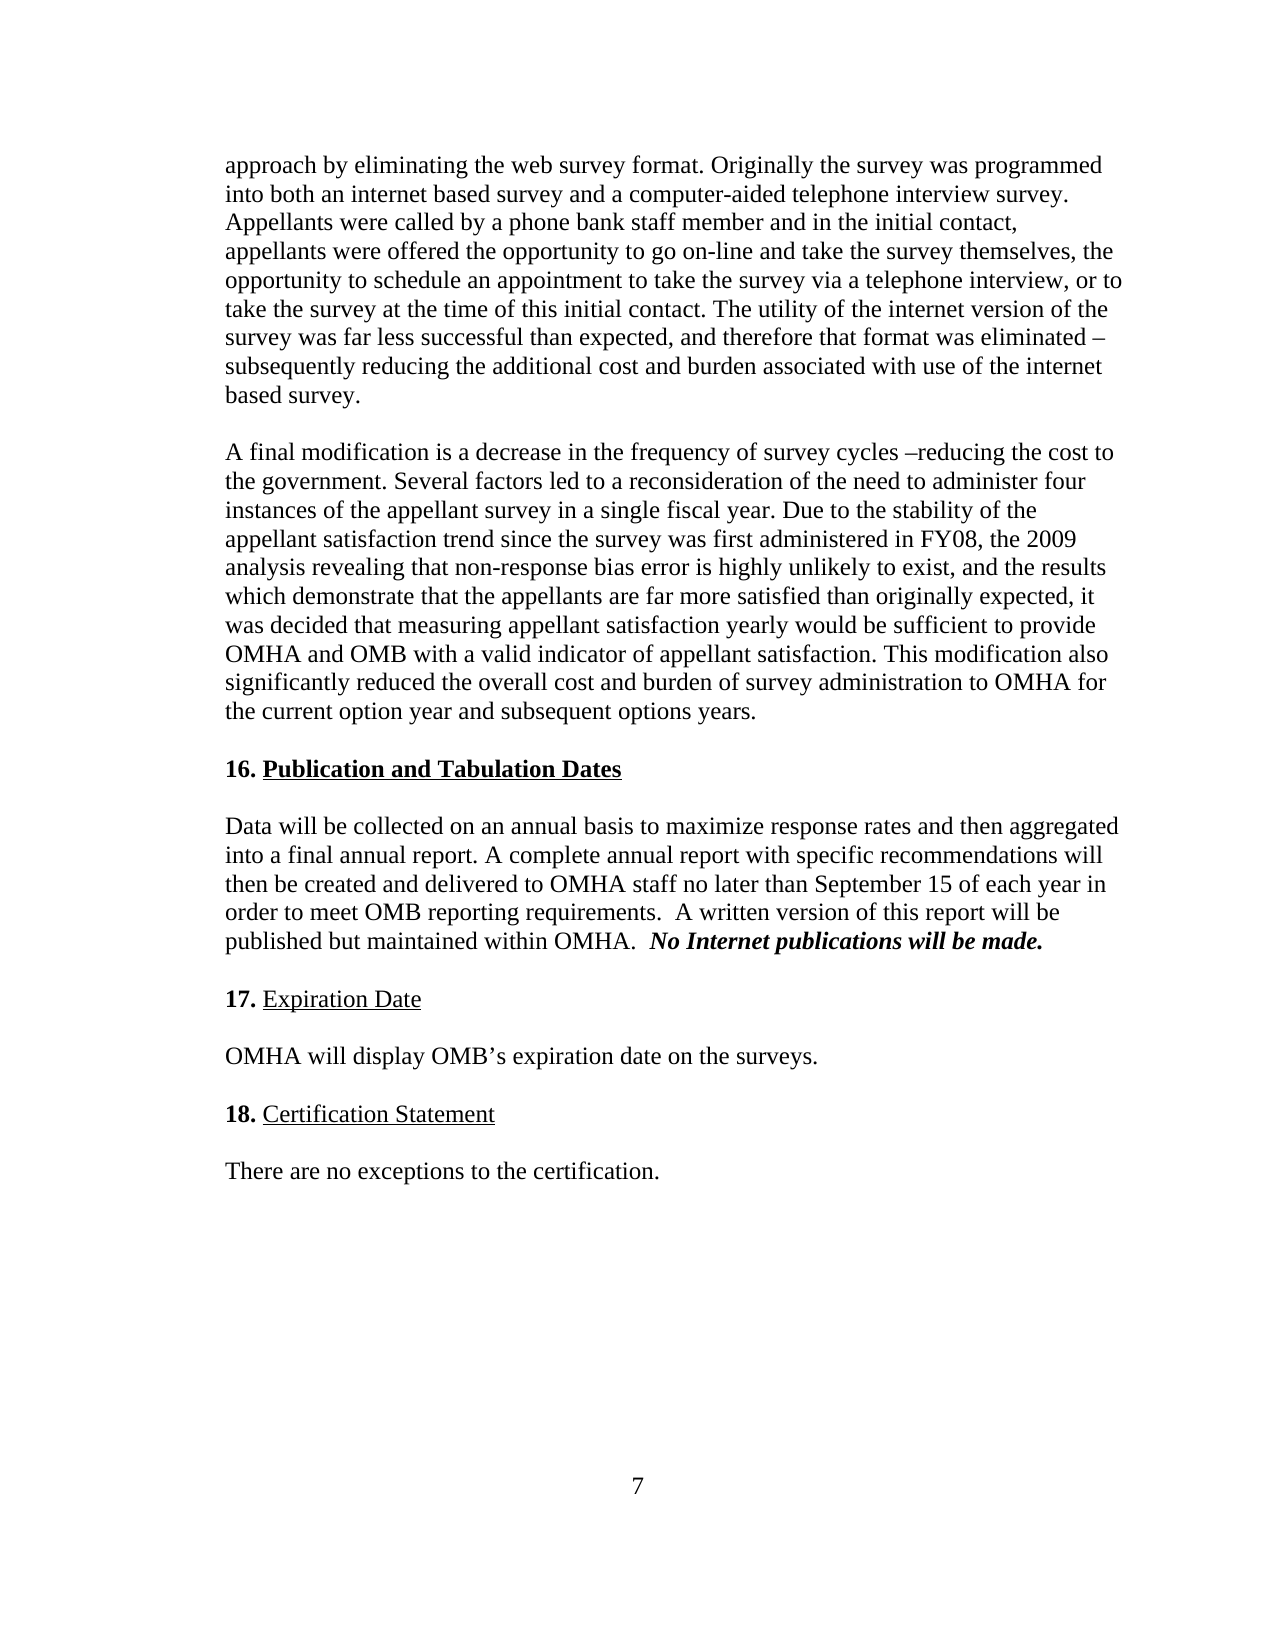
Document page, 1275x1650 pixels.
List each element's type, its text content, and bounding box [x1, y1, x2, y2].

list Publication and Tabulation Dates [225, 754, 1125, 782]
list Certification Statement [225, 1099, 1125, 1127]
text OMHA will display OMB’s expiration date on the surveys. [225, 1041, 1125, 1070]
text There are no exceptions to the certification. [225, 1156, 1125, 1185]
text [225, 150, 1125, 409]
text A final modification is a decrease in the frequency of survey cycles –reducing the cost to the government. Several factors led to a reconsideration of the need to administer four instances of the appellant survey in a single fiscal year. Due to the stability of the appellant satisfaction trend since the survey was first administered in FY08, the 2009 analysis revealing that non-response bias error is highly unlikely to exist, and the results which demonstrate that the appellants are far more satisfied than originally expected, it was decided that measuring appellant satisfaction yearly would be sufficient to provide OMHA and OMB with a valid indicator of appellant satisfaction. This modification also significantly reduced the overall cost and burden of survey administration to OMHA for the current option year and subsequent options years. [225, 437, 1125, 725]
list Expiration Date [225, 984, 1125, 1012]
text Data will be collected on an annual basis to maximize response rates and then aggregated into a final annual report. A complete annual report with specific recommendations will then be created and delivered to OMHA staff no later than September 15 of each year in order to meet OMB reporting requirements. A written version of this report will be published but maintained within OMHA. No Internet publications will be made. [225, 811, 1125, 955]
